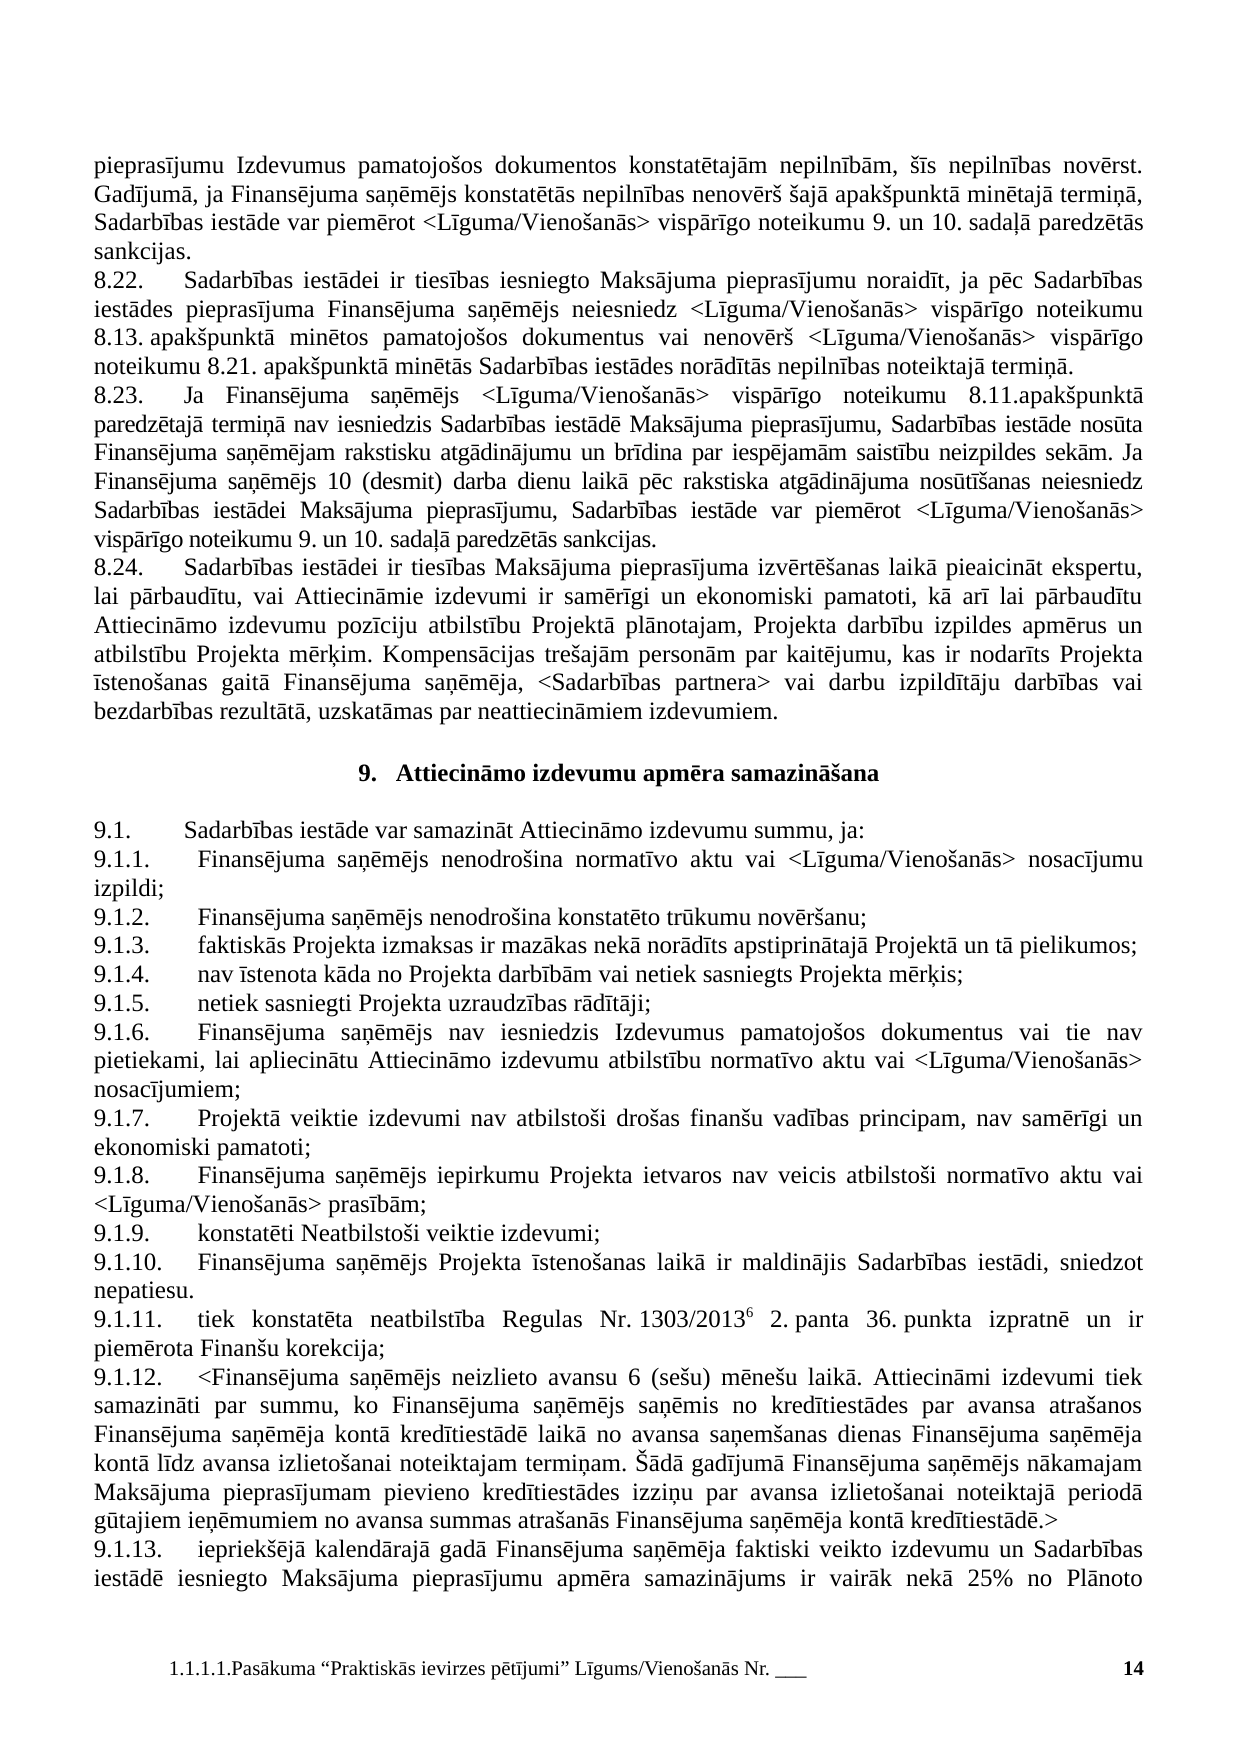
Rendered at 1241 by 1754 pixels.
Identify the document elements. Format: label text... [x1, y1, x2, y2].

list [94, 1534, 1144, 1592]
list Sadarbības iestādei ir tiesības Maksājuma pieprasījuma izvērtēšanas laikā pieaicināt ekspertu, lai pārbaudītu, vai Attiecināmie izdevumi ir samērīgi un ekonomiski pamatoti, kā arī lai pārbaudītu Attiecināmo izdevumu pozīciju atbilstību Projektā plānotajam, Projekta darbību izpildes apmērus un atbilstību Projekta mērķim. Kompensācijas trešajām personām par kaitējumu, kas ir nodarīts Projekta īstenošanas gaitā Finansējuma saņēmēja, <Sadarbības partnera> vai darbu izpildītāju darbības vai bezdarbības rezultātā, uzskatāmas par neattiecināmiem izdevumiem. [94, 552, 1144, 725]
list tiek konstatēta neatbilstība Regulas Nr. 1303/20136 2. panta 36. punkta izpratnē un ir piemērota Finanšu korekcija; [94, 1304, 1144, 1362]
list netiek sasniegti Projekta uzraudzības rādītāji; [94, 988, 1144, 1017]
list Sadarbības iestāde var samazināt Attiecināmo izdevumu summu, ja: [94, 816, 1144, 844]
list Finansējuma saņēmējs Projekta īstenošanas laikā ir maldinājis Sadarbības iestādi, sniedzot nepatiesu. [94, 1247, 1144, 1304]
list Finansējuma saņēmējs nenodrošina konstatēto trūkumu novēršanu; [94, 902, 1144, 931]
list Projektā veiktie izdevumi nav atbilstoši drošas finanšu vadības principam, nav samērīgi un ekonomiski pamatoti; [94, 1103, 1144, 1161]
list <Finansējuma saņēmējs neizlieto avansu 6 (sešu) mēnešu laikā. Attiecināmi izdevumi tiek samazināti par summu, ko Finansējuma saņēmējs saņēmis no kredītiestādes par avansa atrašanos Finansējuma saņēmēja kontā kredītiestādē laikā no avansa saņemšanas dienas Finansējuma saņēmēja kontā līdz avansa izlietošanai noteiktajam termiņam. Šādā gadījumā Finansējuma saņēmējs nākamajam Maksājuma pieprasījumam pievieno kredītiestādes izziņu par avansa izlietošanai noteiktajā periodā gūtajiem ieņēmumiem no avansa summas atrašanās Finansējuma saņēmēja kontā kredītiestādē.> [94, 1362, 1144, 1534]
list Attiecināmo izdevumu apmēra samazināšana [94, 758, 1144, 787]
list Finansējuma saņēmējs nenodrošina normatīvo aktu vai <Līguma/Vienošanās> nosacījumu izpildi; [94, 844, 1144, 902]
list Ja Finansējuma saņēmējs <Līguma/Vienošanās> vispārīgo noteikumu 8.11.apakšpunktā paredzētajā termiņā nav iesniedzis Sadarbības iestādē Maksājuma pieprasījumu, Sadarbības iestāde nosūta Finansējuma saņēmējam rakstisku atgādinājumu un brīdina par iespējamām saistību neizpildes sekām. Ja Finansējuma saņēmējs 10 (desmit) darba dienu laikā pēc rakstiska atgādinājuma nosūtīšanas neiesniedz Sadarbības iestādei Maksājuma pieprasījumu, Sadarbības iestāde var piemērot <Līguma/Vienošanās> vispārīgo noteikumu 9. un 10. sadaļā paredzētās sankcijas. [94, 380, 1144, 552]
list nav īstenota kāda no Projekta darbībām vai netiek sasniegts Projekta mērķis; [94, 959, 1144, 988]
list Sadarbības iestādei ir tiesības iesniegto Maksājuma pieprasījumu noraidīt, ja pēc Sadarbības iestādes pieprasījuma Finansējuma saņēmējs neiesniedz <Līguma/Vienošanās> vispārīgo noteikumu 8.13. apakšpunktā minētos pamatojošos dokumentus vai nenovērš <Līguma/Vienošanās> vispārīgo noteikumu 8.21. apakšpunktā minētās Sadarbības iestādes norādītās nepilnības noteiktajā termiņā. [94, 265, 1144, 380]
list konstatēti Neatbilstoši veiktie izdevumi; [94, 1218, 1144, 1247]
list Finansējuma saņēmējs nav iesniedzis Izdevumus pamatojošos dokumentus vai tie nav pietiekami, lai apliecinātu Attiecināmo izdevumu atbilstību normatīvo aktu vai <Līguma/Vienošanās> nosacījumiem; [94, 1017, 1144, 1103]
list Finansējuma saņēmējs iepirkumu Projekta ietvaros nav veicis atbilstoši normatīvo aktu vai <Līguma/Vienošanās> prasībām; [94, 1161, 1144, 1218]
list faktiskās Projekta izmaksas ir mazākas nekā norādīts apstiprinātajā Projektā un tā pielikumos; [94, 931, 1144, 959]
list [94, 150, 1144, 265]
